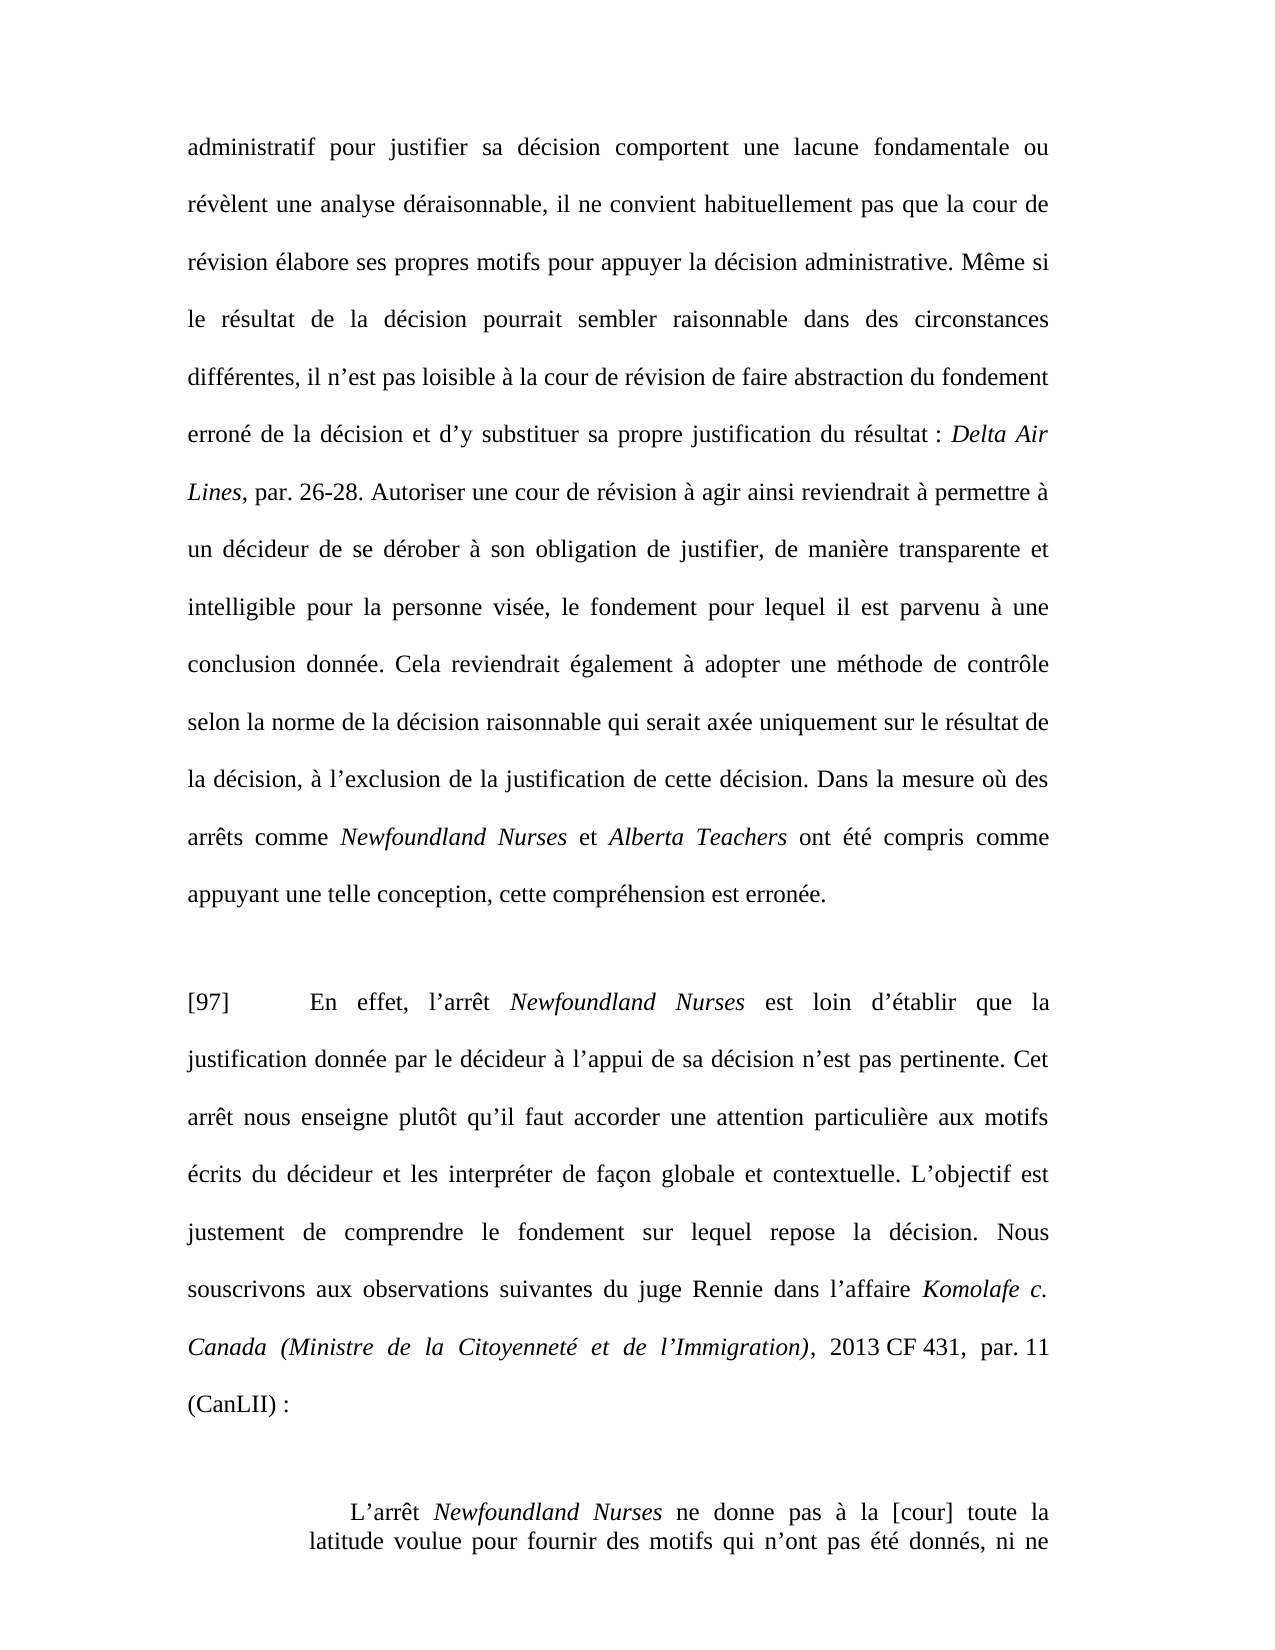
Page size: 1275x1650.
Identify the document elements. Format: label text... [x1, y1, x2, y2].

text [187, 132, 1050, 908]
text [309, 1497, 1050, 1554]
text En effet, l’arrêt Newfoundland Nurses est loin d’établir que la justification donnée par le décideur à l’appui de sa décision n’est pas pertinente. Cet arrêt nous enseigne plutôt qu’il faut accorder une attention particulière aux motifs écrits du décideur et les interpréter de façon globale et contextuelle. L’objectif est justement de comprendre le fondement sur lequel repose la décision. Nous souscrivons aux observations suivantes du juge Rennie dans l’affaire Komolafe c. Canada (Ministre de la Citoyenneté et de l’Immigration), 2013 CF 431, par. 11 (CanLII) : [187, 987, 1050, 1418]
